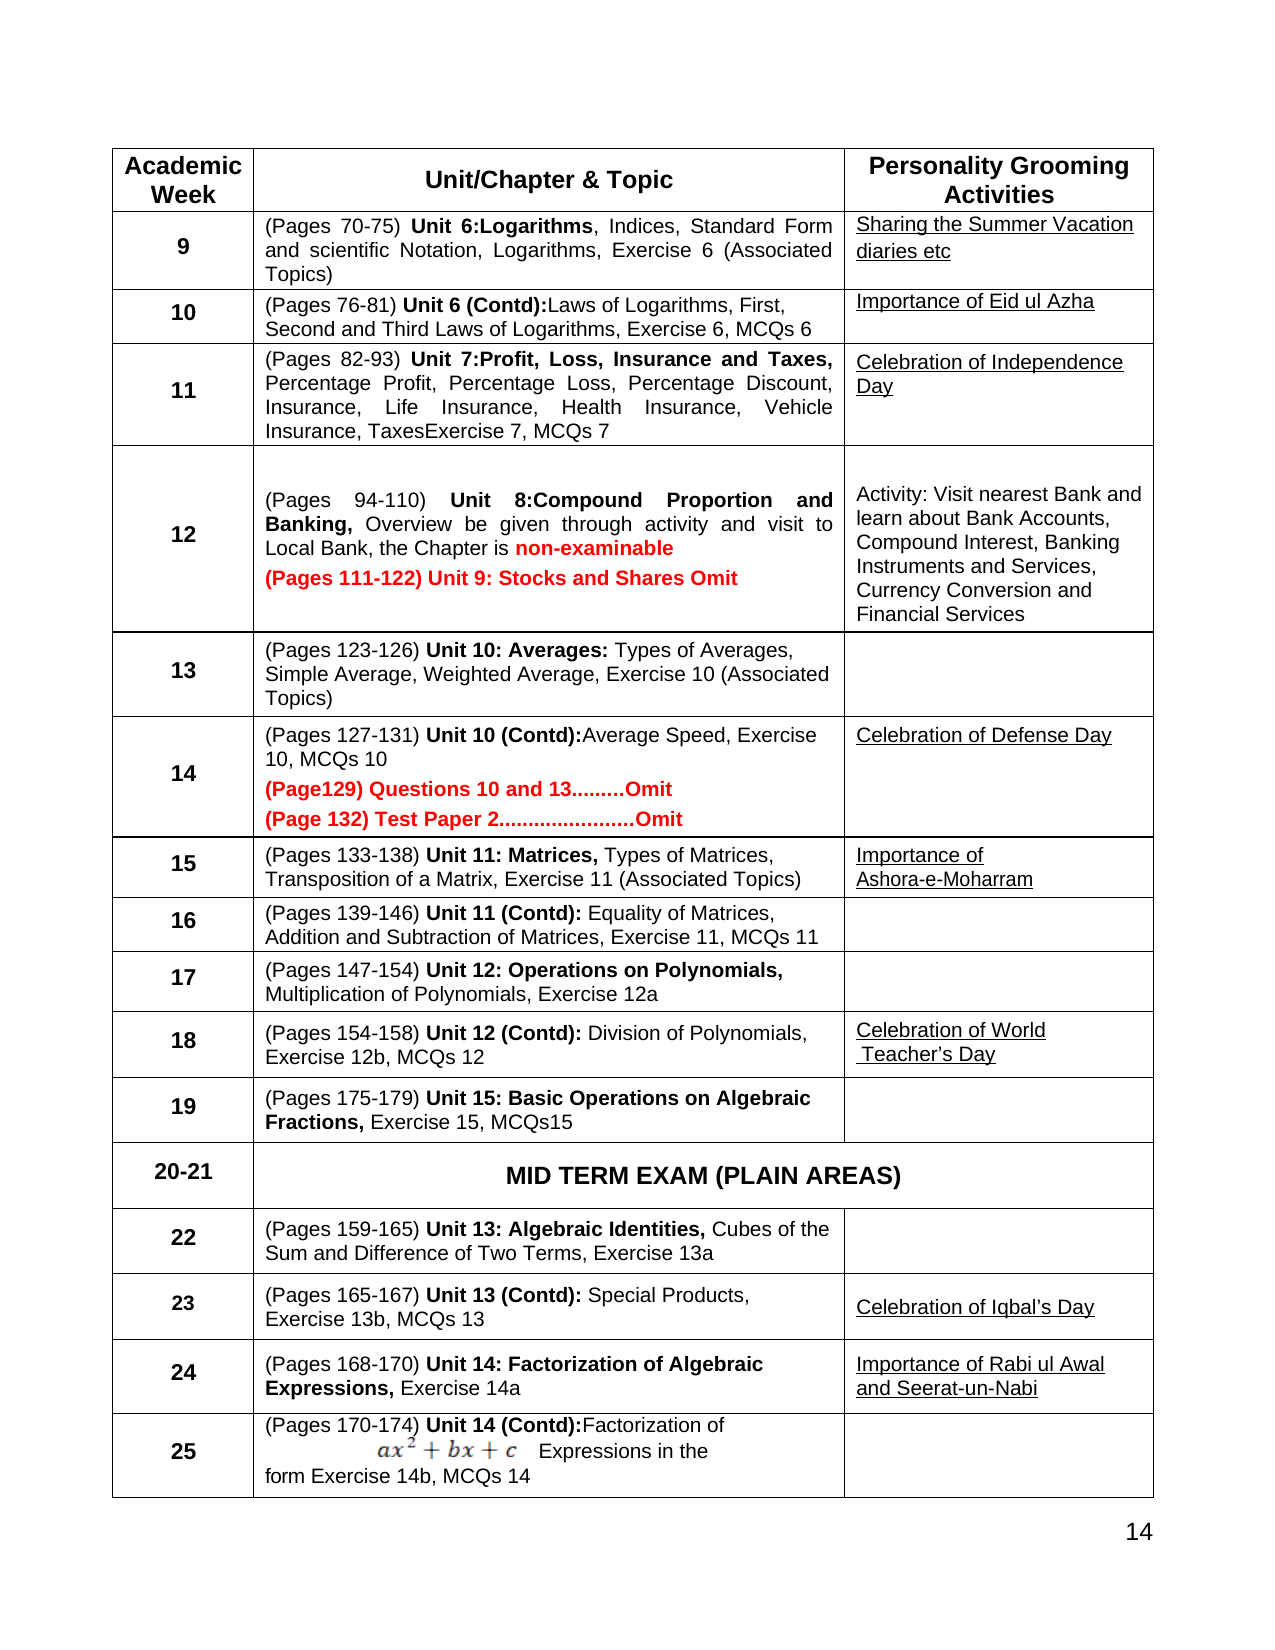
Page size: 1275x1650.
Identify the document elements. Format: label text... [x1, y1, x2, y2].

table_cell Celebration of Independence Day [845, 344, 1153, 445]
table_cell 13 [113, 633, 253, 716]
table_cell 25 [113, 1414, 253, 1497]
table_cell (Pages 165-167) Unit 13 (Contd): Special Products, Exercise 13b, MCQs 13 [254, 1274, 844, 1338]
table_cell (Pages 94-110) Unit 8:Compound Proportion and Banking, Overview be given through activity and visit to Local Bank, the Chapter is non-examinable (Pages 111-122) Unit 9: Stocks and Shares Omit [254, 446, 844, 631]
table_cell 9 [113, 212, 253, 289]
table_cell 16 [113, 898, 253, 951]
table_cell (Pages 82-93) Unit 7:Profit, Loss, Insurance and Taxes, Percentage Profit, Percentage Loss, Percentage Discount, Insurance, Life Insurance, Health Insurance, Vehicle Insurance, TaxesExercise 7, MCQs 7 [254, 344, 844, 445]
table_cell (Pages 127-131) Unit 10 (Contd):Average Speed, Exercise 10, MCQs 10 (Page129) Questions 10 and 13 Omit (Page 132) Test Paper 2 Omit [254, 717, 844, 836]
table_cell 23 [113, 1274, 253, 1338]
table_cell [845, 1078, 1153, 1142]
table_cell (Pages 168-170) Unit 14: Factorization of Algebraic Expressions, Exercise 14a [254, 1340, 844, 1412]
table_header Unit/Chapter & Topic [254, 149, 844, 211]
table_cell MID TERM EXAM (PLAIN AREAS) [254, 1143, 1153, 1207]
picture [377, 1437, 518, 1459]
table_cell [845, 633, 1153, 716]
table_cell (Pages 175-179) Unit 15: Basic Operations on Algebraic Fractions, Exercise 15, MCQs15 [254, 1078, 844, 1142]
table_cell 22 [113, 1209, 253, 1273]
table_cell [845, 1414, 1153, 1497]
table_cell 19 [113, 1078, 253, 1142]
table_cell Celebration of World Teacher’s Day [845, 1012, 1153, 1077]
table_cell [845, 898, 1153, 951]
table_cell 12 [113, 446, 253, 631]
table_cell Importance of Ashora-e-Moharram [845, 838, 1153, 897]
table_cell Celebration of Defense Day [845, 717, 1153, 836]
table_cell (Pages 139-146) Unit 11 (Contd): Equality of Matrices, Addition and Subtraction of Matrices, Exercise 11, MCQs 11 [254, 898, 844, 951]
table_cell Importance of Eid ul Azha [845, 290, 1153, 343]
table_cell 11 [113, 344, 253, 445]
table_cell (Pages 147-154) Unit 12: Operations on Polynomials, Multiplication of Polynomials, Exercise 12a [254, 952, 844, 1011]
table_cell 10 [113, 290, 253, 343]
table_cell (Pages 76-81) Unit 6 (Contd):Laws of Logarithms, First, Second and Third Laws of Logarithms, Exercise 6, MCQs 6 [254, 290, 844, 343]
table_cell (Pages 154-158) Unit 12 (Contd): Division of Polynomials, Exercise 12b, MCQs 12 [254, 1012, 844, 1077]
table_cell Celebration of Iqbal’s Day [845, 1274, 1153, 1338]
table_cell (Pages 123-126) Unit 10: Averages: Types of Averages, Simple Average, Weighted Average, Exercise 10 (Associated Topics) [254, 633, 844, 716]
table_cell 14 [113, 717, 253, 836]
table_cell [845, 952, 1153, 1011]
table_cell 20-21 [113, 1143, 253, 1207]
table_cell (Pages 159-165) Unit 13: Algebraic Identities, Cubes of the Sum and Difference of Two Terms, Exercise 13a [254, 1209, 844, 1273]
table_header Academic Week [113, 149, 253, 211]
table_cell [845, 1209, 1153, 1273]
table_cell 15 [113, 838, 253, 897]
table_cell 18 [113, 1012, 253, 1077]
table_cell Sharing the Summer Vacation diaries etc [845, 212, 1153, 289]
table_cell Importance of Rabi ul Awal and Seerat-un-Nabi [845, 1340, 1153, 1412]
table_cell (Pages 70-75) Unit 6:Logarithms, Indices, Standard Form and scientific Notation, Logarithms, Exercise 6 (Associated Topics) [254, 212, 844, 289]
table_cell 17 [113, 952, 253, 1011]
table_cell (Pages 133-138) Unit 11: Matrices, Types of Matrices, Transposition of a Matrix, Exercise 11 (Associated Topics) [254, 838, 844, 897]
table_cell Activity: Visit nearest Bank and learn about Bank Accounts, Compound Interest, Banking Instruments and Services, Currency Conversion and Financial Services [845, 446, 1153, 631]
table_cell 24 [113, 1340, 253, 1412]
table_header Personality Grooming Activities [845, 149, 1153, 211]
table_cell (Pages 170-174) Unit 14 (Contd):Factorization of Expressions in the form Exercise 14b, MCQs 14 [254, 1414, 844, 1497]
